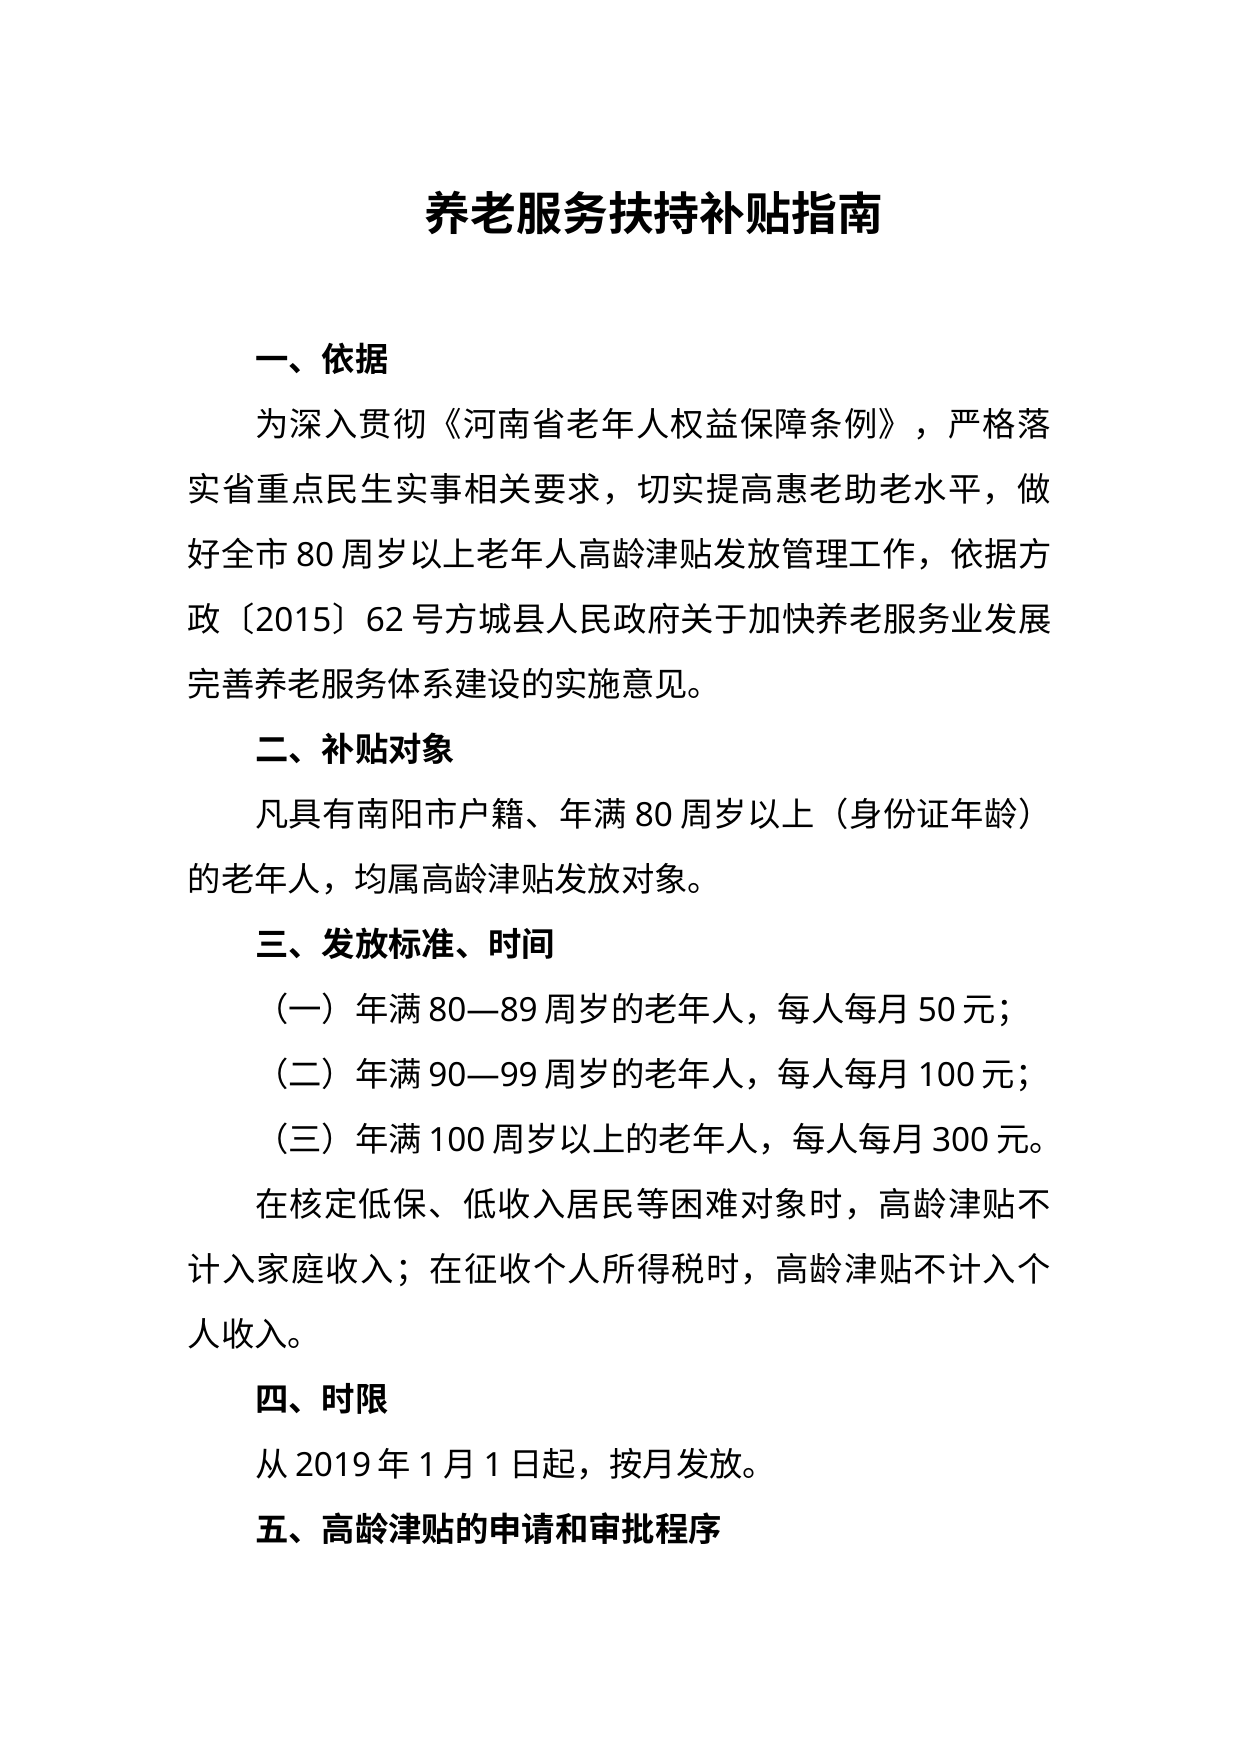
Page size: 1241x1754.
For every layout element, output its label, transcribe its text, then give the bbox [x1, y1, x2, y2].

text 在核定低保、低收入居民等困难对象时，高龄津贴不计入家庭收入；在征收个人所得税时，高龄津贴不计入个人收入。 [187, 1169, 1053, 1364]
text 四、时限 [187, 1364, 1053, 1429]
text 五、高龄津贴的申请和审批程序 [187, 1494, 1053, 1559]
text （三）年满100周岁以上的老年人，每人每月300元。 [187, 1104, 1053, 1169]
text 一、依据 [187, 324, 1053, 389]
text 从2019年1月1日起，按月发放。 [187, 1429, 1053, 1494]
text （一）年满80—89周岁的老年人，每人每月50元； [187, 974, 1053, 1039]
text 养老服务扶持补贴指南 [187, 162, 1053, 259]
text 三、发放标准、时间 [187, 909, 1053, 974]
text （二）年满90—99周岁的老年人，每人每月100元； [187, 1039, 1053, 1104]
text 为深入贯彻《河南省老年人权益保障条例》，严格落实省重点民生实事相关要求，切实提高惠老助老水平，做好全市80周岁以上老年人高龄津贴发放管理工作，依据方政〔2015〕62号方城县人民政府关于加快养老服务业发展完善养老服务体系建设的实施意见。 [187, 389, 1053, 714]
text 凡具有南阳市户籍、年满80周岁以上（身份证年龄）的老年人，均属高龄津贴发放对象。 [187, 779, 1053, 909]
text 二、补贴对象 [187, 714, 1053, 779]
